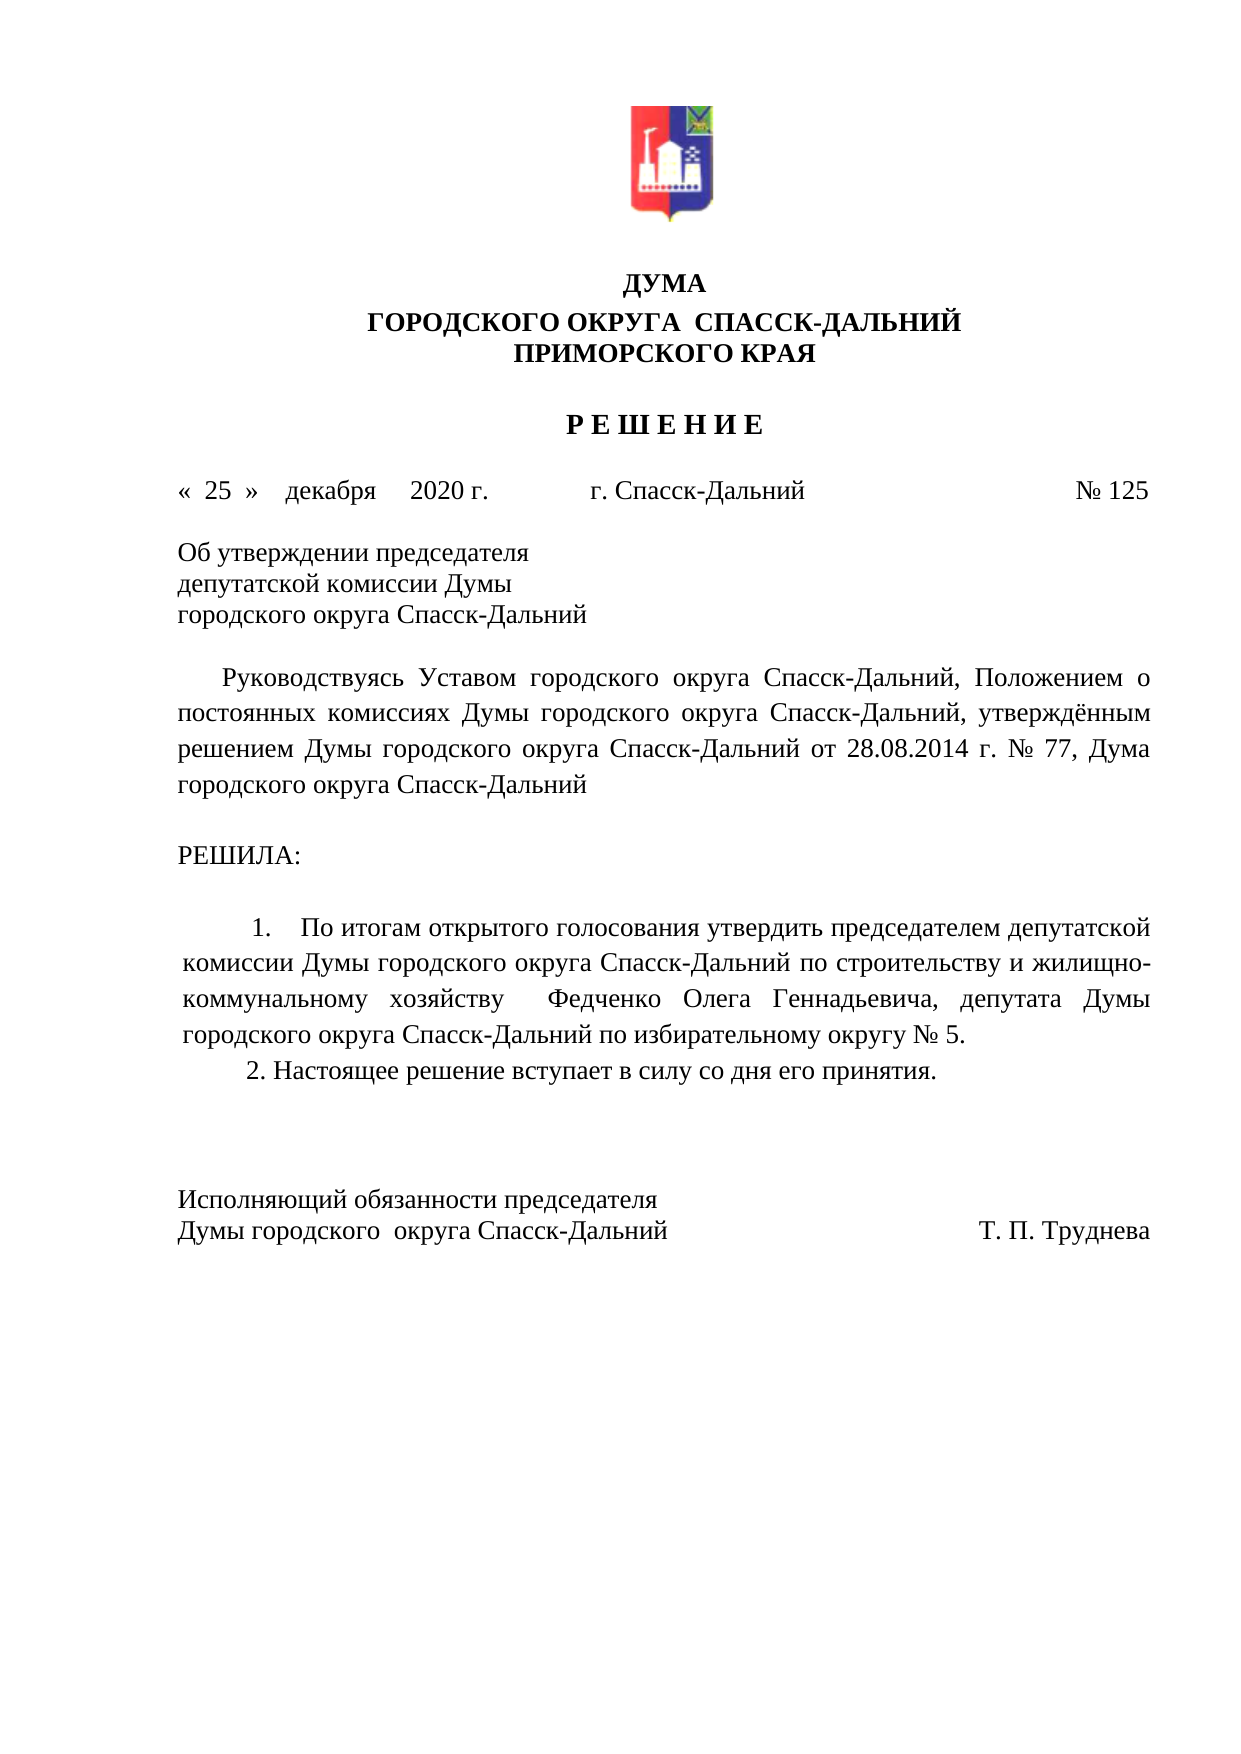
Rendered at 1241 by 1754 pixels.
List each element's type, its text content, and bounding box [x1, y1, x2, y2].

text городского округа Спасск-Дальний [177, 598, 1152, 629]
text ГОРОДСКОГО ОКРУГА СПАССК-ДАЛЬНИЙ [177, 306, 1152, 337]
text РЕШИЛА: [177, 839, 1152, 871]
text Р Е Ш Е Н И Е [177, 407, 1152, 440]
text ДУМА [177, 267, 1152, 298]
text Руководствуясь Уставом городского округа Спасск-Дальний, Положением о постоянных комиссиях Думы городского округа Спасск-Дальний, утверждённым решением Думы городского округа Спасск-Дальний от 28.08.2014 г. № 77, Дума городского округа Спасск-Дальний [177, 661, 1152, 799]
text ПРИМОРСКОГО КРАЯ [177, 337, 1152, 368]
text 2. Настоящее решение вступает в силу со дня его принятия. [177, 1054, 1152, 1085]
text депутатской комиссии Думы [177, 567, 1152, 598]
text « 25 » декабря 2020 г. г. Спасск-Дальний № 125 [177, 474, 1152, 505]
list По итогам открытого голосования утвердить председателем депутатской комиссии Думы городского округа Спасск-Дальний по строительству и жилищно-коммунальному хозяйству Федченко Олега Геннадьевича, депутата Думы городского округа Спасск-Дальний по избирательному округу № 5. [182, 911, 1152, 1049]
text Исполняющий обязанности председателя [177, 1183, 1152, 1214]
text Думы городского округа Спасск-Дальний Т. П. Труднева [177, 1214, 1152, 1245]
text Об утверждении председателя [177, 536, 1152, 567]
